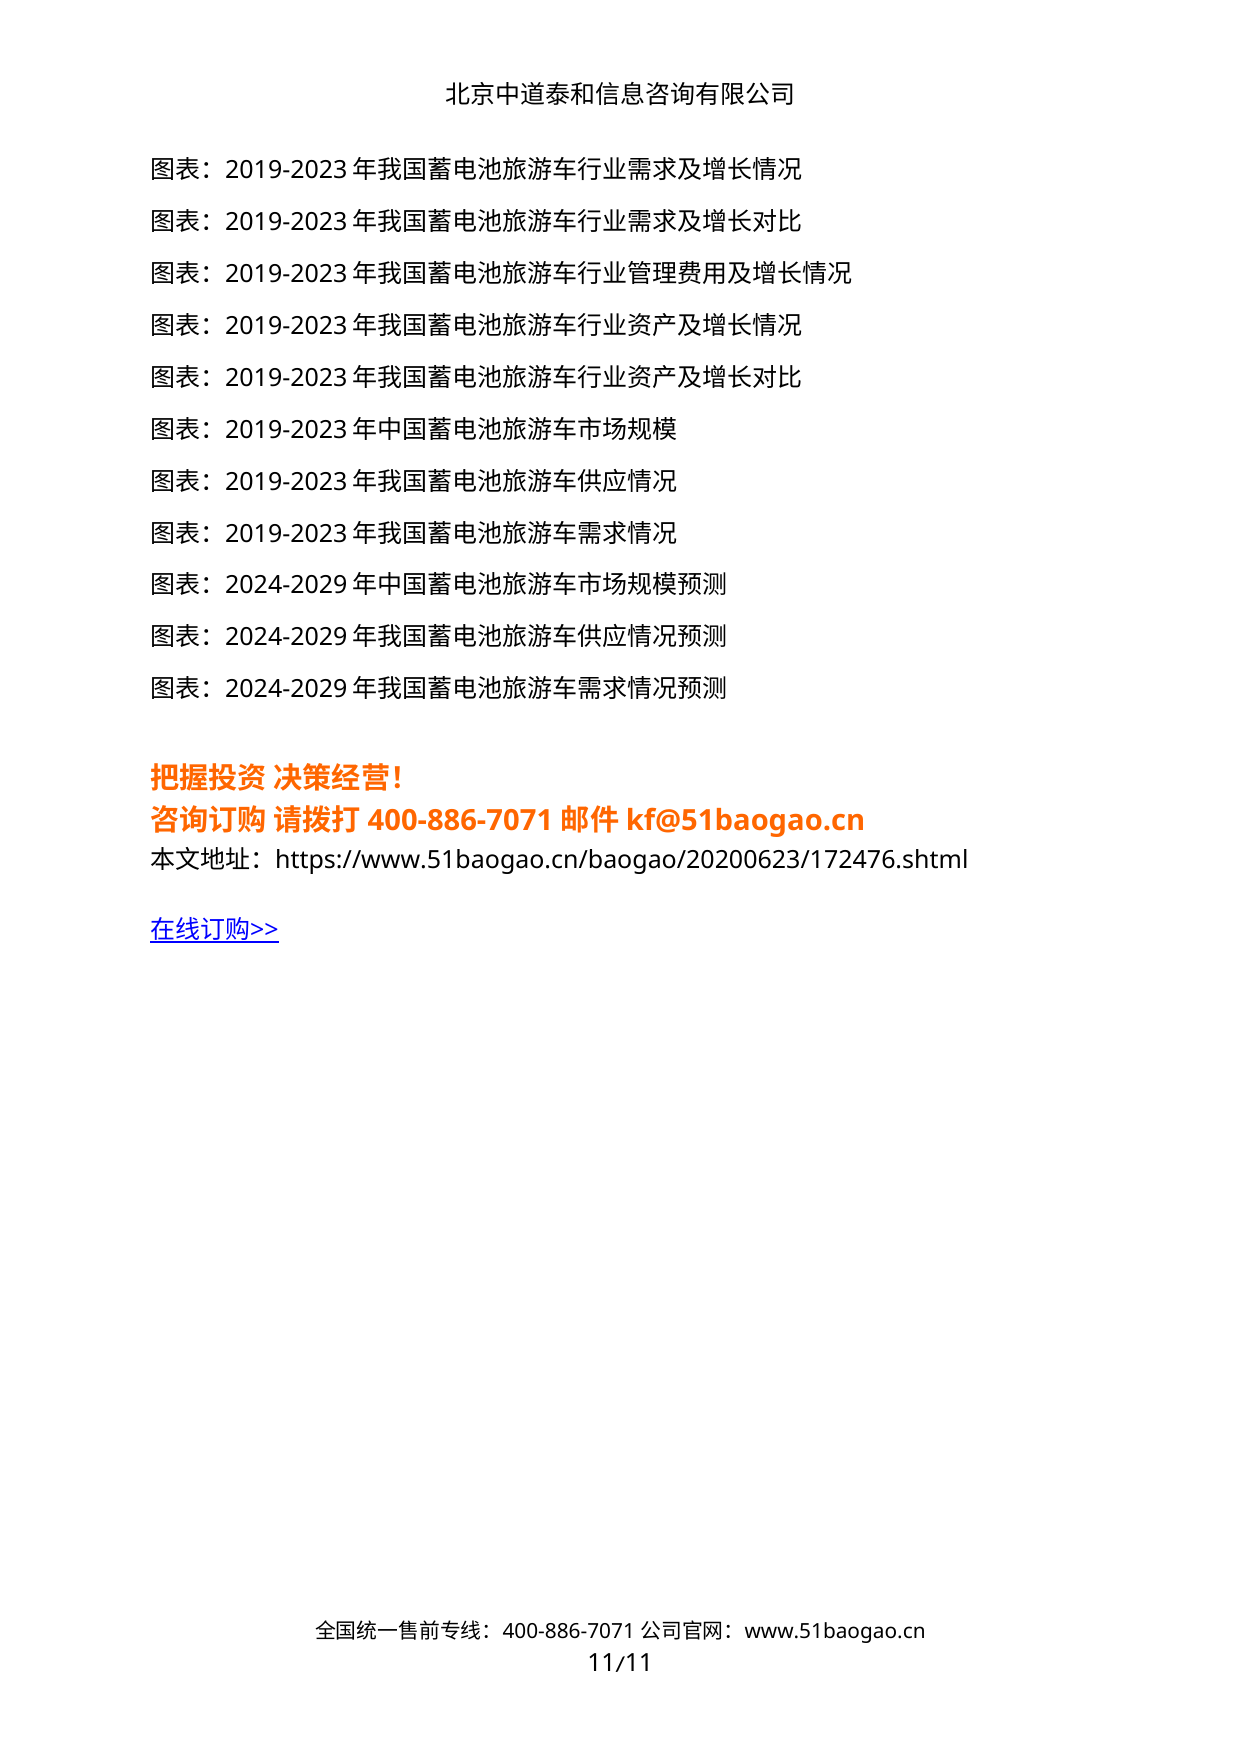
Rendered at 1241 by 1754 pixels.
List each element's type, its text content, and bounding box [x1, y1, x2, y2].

text 图表：2019-2023年中国蓄电池旅游车市场规模 [150, 409, 1090, 446]
text 图表：2024-2029年我国蓄电池旅游车供应情况预测 [150, 617, 1090, 653]
text 图表：2019-2023年我国蓄电池旅游车行业需求及增长情况 [150, 150, 1090, 186]
text 图表：2019-2023年我国蓄电池旅游车行业资产及增长对比 [150, 357, 1090, 394]
text 图表：2024-2029年我国蓄电池旅游车需求情况预测 [150, 669, 1090, 705]
text 在线订购>> [150, 876, 1090, 946]
text 图表：2019-2023年我国蓄电池旅游车供应情况 [150, 461, 1090, 497]
text 图表：2019-2023年我国蓄电池旅游车行业需求及增长对比 [150, 202, 1090, 238]
text 图表：2019-2023年我国蓄电池旅游车行业资产及增长情况 [150, 306, 1090, 342]
text 图表：2019-2023年我国蓄电池旅游车行业管理费用及增长情况 [150, 254, 1090, 290]
text 把握投资 决策经营！咨询订购 请拨打 400-886-7071 邮件 kf@51baogao.cn本文地址：https://www.51baogao.cn/baogao/20200623/172476.shtml [150, 721, 1090, 876]
text 图表：2019-2023年我国蓄电池旅游车需求情况 [150, 513, 1090, 549]
text 图表：2024-2029年中国蓄电池旅游车市场规模预测 [150, 565, 1090, 601]
